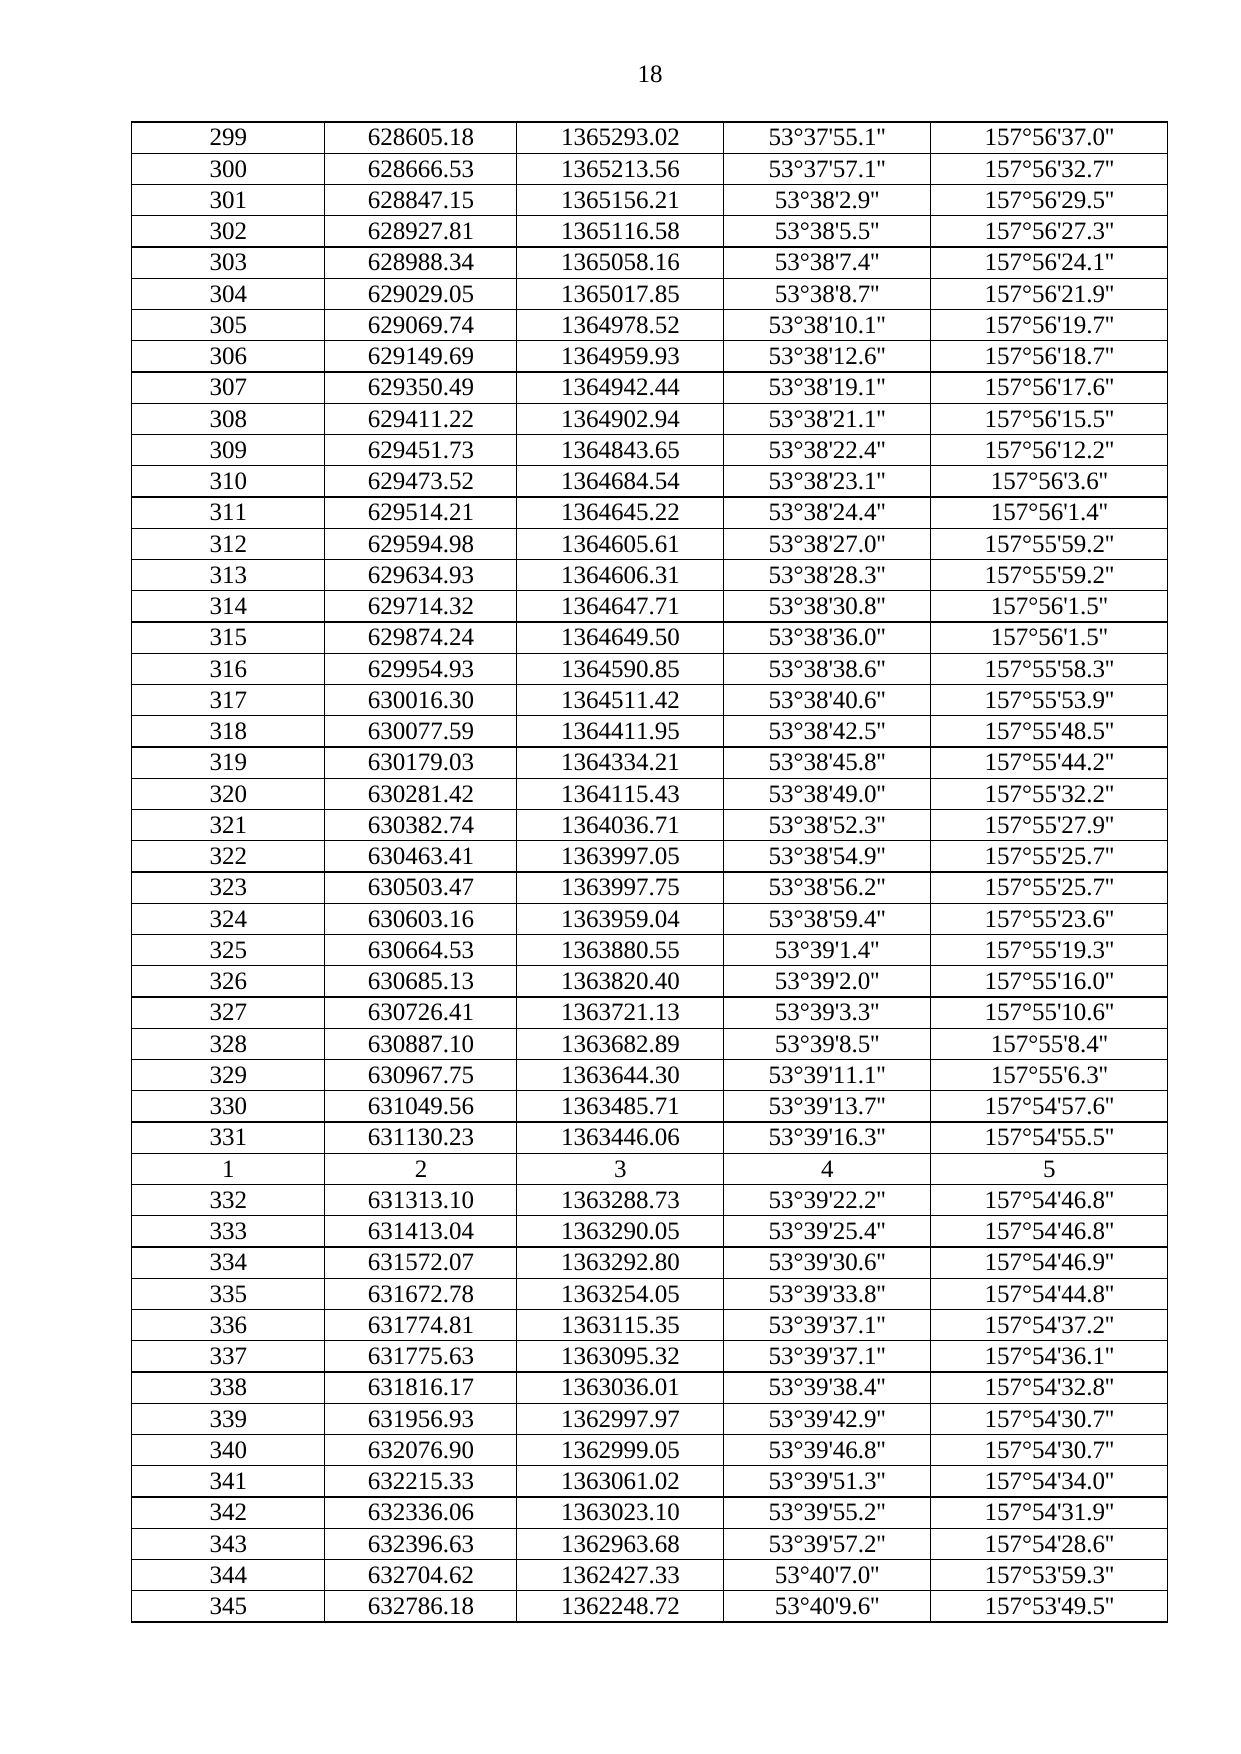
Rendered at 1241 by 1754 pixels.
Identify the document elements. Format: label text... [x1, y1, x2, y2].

table_cell 1363820.40 [517, 966, 723, 996]
table_cell 1363288.73 [517, 1185, 723, 1215]
table_cell 629451.73 [325, 435, 516, 465]
table_cell 1364978.52 [517, 310, 723, 340]
table_cell 629634.93 [325, 560, 516, 590]
table_cell 325 [132, 935, 324, 965]
table_cell 305 [132, 310, 324, 340]
table_cell 53°38'40.6'' [724, 685, 930, 715]
table_cell 157°56'27.3'' [931, 216, 1167, 246]
table_cell 157°56'17.6'' [931, 373, 1167, 403]
table_cell 1364411.95 [517, 716, 723, 746]
table_cell 4 [724, 1154, 930, 1184]
table_cell 53°38'5.5'' [724, 216, 930, 246]
table_cell 332 [132, 1185, 324, 1215]
table_cell 53°39'38.4'' [724, 1373, 930, 1403]
table_cell 304 [132, 279, 324, 309]
table_cell 157°54'46.8'' [931, 1216, 1167, 1246]
table_cell 631049.56 [325, 1091, 516, 1121]
table_cell 157°54'55.5'' [931, 1123, 1167, 1153]
table_cell 631816.17 [325, 1373, 516, 1403]
table_cell 53°38'10.1'' [724, 310, 930, 340]
table_cell 628847.15 [325, 185, 516, 215]
table_cell 310 [132, 466, 324, 496]
table_cell 53°38'45.8'' [724, 748, 930, 778]
table_cell 157°55'23.6'' [931, 904, 1167, 934]
table_cell 53°38'36.0'' [724, 623, 930, 653]
table_cell 157°54'28.6'' [931, 1529, 1167, 1559]
table_cell 303 [132, 248, 324, 278]
table_cell 157°56'12.2'' [931, 435, 1167, 465]
table_cell 157°54'36.1'' [931, 1341, 1167, 1371]
table_cell 314 [132, 591, 324, 621]
table_cell 157°54'30.7'' [931, 1435, 1167, 1465]
table_cell 53°38'27.0'' [724, 529, 930, 559]
table_cell 327 [132, 998, 324, 1028]
table_cell 630685.13 [325, 966, 516, 996]
table_cell 157°56'24.1'' [931, 248, 1167, 278]
table_cell 53°38'56.2'' [724, 873, 930, 903]
table_cell 1364511.42 [517, 685, 723, 715]
table_cell 631956.93 [325, 1404, 516, 1434]
table_cell 53°38'38.6'' [724, 654, 930, 684]
table_cell 342 [132, 1498, 324, 1528]
table_cell 1363061.02 [517, 1466, 723, 1496]
table_cell 335 [132, 1279, 324, 1309]
table_cell 631130.23 [325, 1123, 516, 1153]
table_cell 631572.07 [325, 1248, 516, 1278]
table_cell 316 [132, 654, 324, 684]
table_cell 630664.53 [325, 935, 516, 965]
table_cell 1362999.05 [517, 1435, 723, 1465]
table_cell 53°40'7.0'' [724, 1560, 930, 1590]
table_cell 1363997.05 [517, 841, 723, 871]
table_cell 1363446.06 [517, 1123, 723, 1153]
table_cell 321 [132, 810, 324, 840]
table_cell 157°55'59.2'' [931, 529, 1167, 559]
table_cell 343 [132, 1529, 324, 1559]
table_cell 630016.30 [325, 685, 516, 715]
table_cell 631313.10 [325, 1185, 516, 1215]
table_cell 157°53'59.3'' [931, 1560, 1167, 1590]
table_cell 628666.53 [325, 154, 516, 184]
table_cell 2 [325, 1154, 516, 1184]
table_cell 632336.06 [325, 1498, 516, 1528]
table_cell 1362997.97 [517, 1404, 723, 1434]
table_cell 157°56'1.5'' [931, 623, 1167, 653]
table_cell 1363959.04 [517, 904, 723, 934]
table_cell 157°55'58.3'' [931, 654, 1167, 684]
table_cell 53°38'28.3'' [724, 560, 930, 590]
table_cell 157°54'34.0'' [931, 1466, 1167, 1496]
table_cell 157°56'18.7'' [931, 341, 1167, 371]
table_cell 629874.24 [325, 623, 516, 653]
table_cell 53°38'7.4'' [724, 248, 930, 278]
table_cell 157°54'44.8'' [931, 1279, 1167, 1309]
table_cell 53°38'52.3'' [724, 810, 930, 840]
table_cell 312 [132, 529, 324, 559]
table_cell 157°56'29.5'' [931, 185, 1167, 215]
table_cell 53°38'22.4'' [724, 435, 930, 465]
table_cell 1365116.58 [517, 216, 723, 246]
table_cell 53°39'51.3'' [724, 1466, 930, 1496]
table_cell 628605.18 [325, 123, 516, 153]
table_cell 331 [132, 1123, 324, 1153]
table_cell 326 [132, 966, 324, 996]
table_cell 306 [132, 341, 324, 371]
table_cell 1364959.93 [517, 341, 723, 371]
table_cell 630603.16 [325, 904, 516, 934]
table_cell 53°39'25.4'' [724, 1216, 930, 1246]
table_cell 629954.93 [325, 654, 516, 684]
table_cell 1363292.80 [517, 1248, 723, 1278]
table_cell 317 [132, 685, 324, 715]
table_cell 1364649.50 [517, 623, 723, 653]
table_cell 1364334.21 [517, 748, 723, 778]
table_cell 632215.33 [325, 1466, 516, 1496]
table_cell 630382.74 [325, 810, 516, 840]
table_cell 628927.81 [325, 216, 516, 246]
table_cell 53°39'37.1'' [724, 1341, 930, 1371]
table_cell 53°39'37.1'' [724, 1310, 930, 1340]
table_cell 320 [132, 779, 324, 809]
table_cell 157°55'8.4'' [931, 1029, 1167, 1059]
table_cell 324 [132, 904, 324, 934]
table_cell 53°37'55.1'' [724, 123, 930, 153]
table_cell 1364902.94 [517, 404, 723, 434]
table_cell 53°38'49.0'' [724, 779, 930, 809]
table_cell 300 [132, 154, 324, 184]
table_cell 157°54'46.8'' [931, 1185, 1167, 1215]
table_cell 157°55'59.2'' [931, 560, 1167, 590]
table_cell 53°39'1.4'' [724, 935, 930, 965]
table_cell 632076.90 [325, 1435, 516, 1465]
table_cell 1364645.22 [517, 498, 723, 528]
table_cell 53°39'57.2'' [724, 1529, 930, 1559]
table_cell 311 [132, 498, 324, 528]
table_cell 1363036.01 [517, 1373, 723, 1403]
table_cell 157°56'37.0'' [931, 123, 1167, 153]
table_cell 631413.04 [325, 1216, 516, 1246]
table_cell 157°54'57.6'' [931, 1091, 1167, 1121]
table_cell 53°38'8.7'' [724, 279, 930, 309]
table_cell 157°56'19.7'' [931, 310, 1167, 340]
table_cell 1363254.05 [517, 1279, 723, 1309]
table_cell 323 [132, 873, 324, 903]
table_cell 630503.47 [325, 873, 516, 903]
table_cell 630887.10 [325, 1029, 516, 1059]
table_cell 157°54'32.8'' [931, 1373, 1167, 1403]
table_cell 632786.18 [325, 1591, 516, 1621]
table_cell 632704.62 [325, 1560, 516, 1590]
table_cell 53°39'55.2'' [724, 1498, 930, 1528]
table_cell 1363023.10 [517, 1498, 723, 1528]
table_cell 629411.22 [325, 404, 516, 434]
table_cell 53°40'9.6'' [724, 1591, 930, 1621]
table_cell 631672.78 [325, 1279, 516, 1309]
table_cell 630726.41 [325, 998, 516, 1028]
table_cell 1363880.55 [517, 935, 723, 965]
table_cell 53°39'16.3'' [724, 1123, 930, 1153]
table_cell 157°56'32.7'' [931, 154, 1167, 184]
table_cell 157°54'31.9'' [931, 1498, 1167, 1528]
table_cell 628988.34 [325, 248, 516, 278]
table_cell 630967.75 [325, 1060, 516, 1090]
table_cell 157°55'19.3'' [931, 935, 1167, 965]
table_cell 157°55'16.0'' [931, 966, 1167, 996]
table_cell 319 [132, 748, 324, 778]
table_cell 336 [132, 1310, 324, 1340]
table_cell 157°55'6.3'' [931, 1060, 1167, 1090]
table_cell 307 [132, 373, 324, 403]
table_cell 157°53'49.5'' [931, 1591, 1167, 1621]
table_cell 157°56'1.5'' [931, 591, 1167, 621]
table_cell 630179.03 [325, 748, 516, 778]
table_cell 53°39'13.7'' [724, 1091, 930, 1121]
table_cell 157°55'25.7'' [931, 841, 1167, 871]
table_cell 629350.49 [325, 373, 516, 403]
table_cell 1364843.65 [517, 435, 723, 465]
table_cell 53°37'57.1'' [724, 154, 930, 184]
table_cell 1 [132, 1154, 324, 1184]
table_cell 53°38'19.1'' [724, 373, 930, 403]
table_cell 157°55'32.2'' [931, 779, 1167, 809]
table_cell 157°55'48.5'' [931, 716, 1167, 746]
table_cell 53°38'23.1'' [724, 466, 930, 496]
table_cell 157°56'3.6'' [931, 466, 1167, 496]
table_cell 1364590.85 [517, 654, 723, 684]
table_cell 157°56'21.9'' [931, 279, 1167, 309]
table_cell 338 [132, 1373, 324, 1403]
table_cell 1362248.72 [517, 1591, 723, 1621]
table_cell 631774.81 [325, 1310, 516, 1340]
table_cell 629149.69 [325, 341, 516, 371]
table_cell 313 [132, 560, 324, 590]
table_cell 341 [132, 1466, 324, 1496]
table_cell 157°55'44.2'' [931, 748, 1167, 778]
table_cell 1363485.71 [517, 1091, 723, 1121]
table_cell 328 [132, 1029, 324, 1059]
table_cell 629069.74 [325, 310, 516, 340]
table_cell 631775.63 [325, 1341, 516, 1371]
table_cell 1362963.68 [517, 1529, 723, 1559]
table_cell 53°38'54.9'' [724, 841, 930, 871]
table_cell 157°56'1.4'' [931, 498, 1167, 528]
table_cell 5 [931, 1154, 1167, 1184]
table_cell 3 [517, 1154, 723, 1184]
table_cell 1364606.31 [517, 560, 723, 590]
table_cell 629514.21 [325, 498, 516, 528]
table_cell 1363682.89 [517, 1029, 723, 1059]
table_cell 630281.42 [325, 779, 516, 809]
table_cell 53°39'30.6'' [724, 1248, 930, 1278]
table_cell 339 [132, 1404, 324, 1434]
table_cell 629029.05 [325, 279, 516, 309]
table_cell 1364684.54 [517, 466, 723, 496]
table_cell 1365017.85 [517, 279, 723, 309]
table_cell 301 [132, 185, 324, 215]
table_cell 53°38'30.8'' [724, 591, 930, 621]
table_cell 329 [132, 1060, 324, 1090]
table_cell 53°39'46.8'' [724, 1435, 930, 1465]
table_cell 1365156.21 [517, 185, 723, 215]
table_cell 53°39'11.1'' [724, 1060, 930, 1090]
table_cell 630463.41 [325, 841, 516, 871]
table_cell 318 [132, 716, 324, 746]
table_cell 1363115.35 [517, 1310, 723, 1340]
table_cell 157°56'15.5'' [931, 404, 1167, 434]
table_cell 157°55'53.9'' [931, 685, 1167, 715]
table_cell 630077.59 [325, 716, 516, 746]
table_cell 340 [132, 1435, 324, 1465]
table_cell 632396.63 [325, 1529, 516, 1559]
table_cell 345 [132, 1591, 324, 1621]
table_cell 53°39'2.0'' [724, 966, 930, 996]
table_cell 1364942.44 [517, 373, 723, 403]
table_cell 333 [132, 1216, 324, 1246]
table_cell 1363997.75 [517, 873, 723, 903]
table_cell 53°39'3.3'' [724, 998, 930, 1028]
table_cell 53°38'59.4'' [724, 904, 930, 934]
table_cell 157°55'27.9'' [931, 810, 1167, 840]
table_cell 299 [132, 123, 324, 153]
table_cell 53°38'21.1'' [724, 404, 930, 434]
table_cell 1364036.71 [517, 810, 723, 840]
table_cell 53°38'2.9'' [724, 185, 930, 215]
table_cell 53°39'33.8'' [724, 1279, 930, 1309]
table_cell 157°54'30.7'' [931, 1404, 1167, 1434]
table_cell 315 [132, 623, 324, 653]
table_cell 334 [132, 1248, 324, 1278]
table_cell 157°55'10.6'' [931, 998, 1167, 1028]
table_cell 1365058.16 [517, 248, 723, 278]
table_cell 53°39'42.9'' [724, 1404, 930, 1434]
table_cell 53°38'12.6'' [724, 341, 930, 371]
table_cell 344 [132, 1560, 324, 1590]
table_cell 309 [132, 435, 324, 465]
table_cell 330 [132, 1091, 324, 1121]
table_cell 53°39'22.2'' [724, 1185, 930, 1215]
table_cell 337 [132, 1341, 324, 1371]
table_cell 1365213.56 [517, 154, 723, 184]
table_cell 1362427.33 [517, 1560, 723, 1590]
table_cell 629594.98 [325, 529, 516, 559]
table_cell 302 [132, 216, 324, 246]
table_cell 1363644.30 [517, 1060, 723, 1090]
table_cell 1364647.71 [517, 591, 723, 621]
table_cell 157°54'37.2'' [931, 1310, 1167, 1340]
table_cell 1365293.02 [517, 123, 723, 153]
table_cell 1363290.05 [517, 1216, 723, 1246]
table_cell 1363095.32 [517, 1341, 723, 1371]
table_cell 629714.32 [325, 591, 516, 621]
table_cell 629473.52 [325, 466, 516, 496]
table_cell 157°55'25.7'' [931, 873, 1167, 903]
table_cell 157°54'46.9'' [931, 1248, 1167, 1278]
table_cell 1363721.13 [517, 998, 723, 1028]
table_cell 1364115.43 [517, 779, 723, 809]
table_cell 53°38'42.5'' [724, 716, 930, 746]
table_cell 53°38'24.4'' [724, 498, 930, 528]
table_cell 308 [132, 404, 324, 434]
table_cell 1364605.61 [517, 529, 723, 559]
table_cell 53°39'8.5'' [724, 1029, 930, 1059]
table_cell 322 [132, 841, 324, 871]
